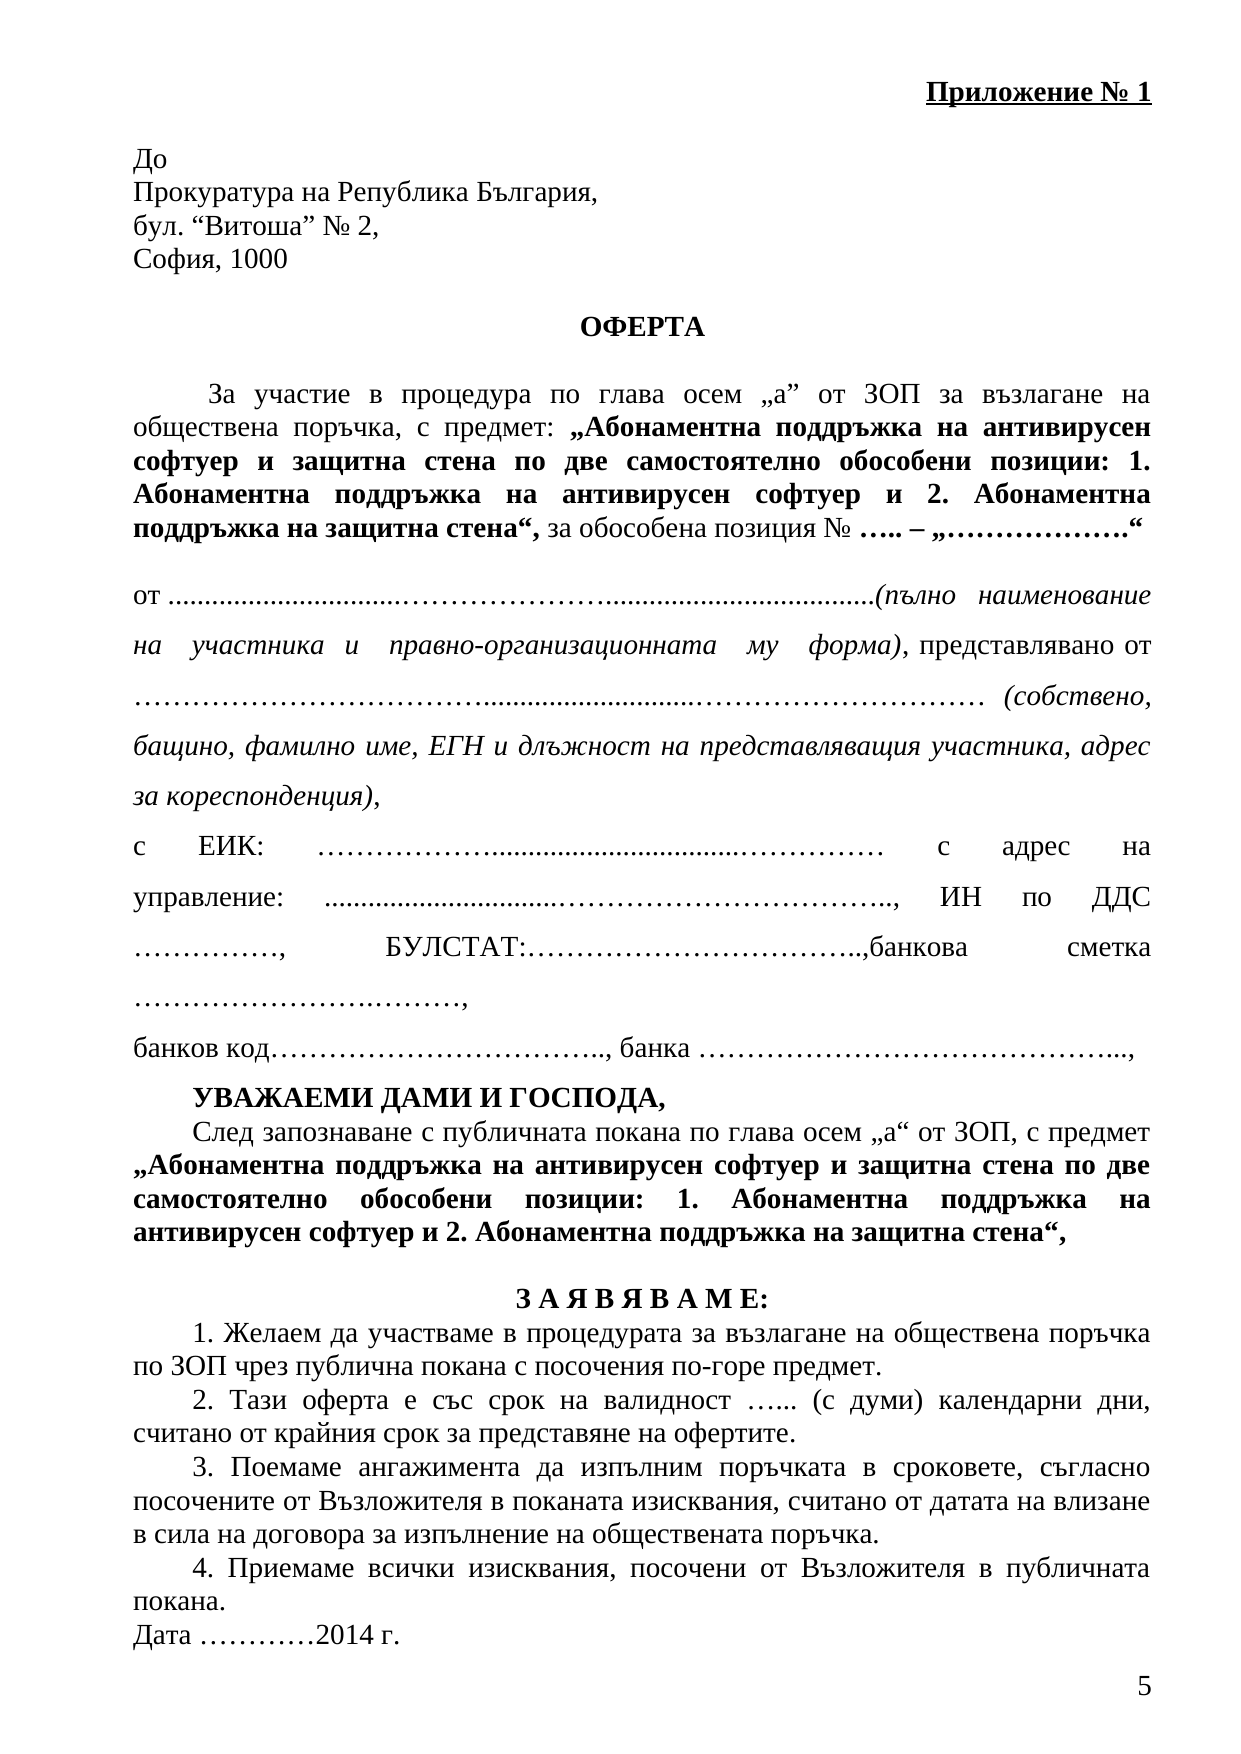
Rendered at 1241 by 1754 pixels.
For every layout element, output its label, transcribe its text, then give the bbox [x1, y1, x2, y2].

text бул. “Витоша” № 2, [133, 208, 1152, 242]
text След запознаване с публичната покана по глава осем „а“ от ЗОП, с предмет „Абонаментна поддръжка на антивирусен софтуер и защитна стена по две самостоятелно обособени позиции: 1. Абонаментна поддръжка на антивирусен софтуер и 2. Абонаментна поддръжка на защитна стена“, [133, 1114, 1152, 1248]
text До [133, 141, 1152, 174]
text З А Я В Я В А М Е: [133, 1281, 1152, 1315]
text от ................................………………….....................................(пълно наименование на участника и правно-организационната му форма), представлявано от ……………………………….............................………………………… (собствено, бащино, фамилно име, ЕГН и длъжност на представляващия участника, адрес за кореспонденция), [133, 577, 1152, 812]
text 1. Желаем да участваме в процедурата за възлагане на обществена поръчка по ЗОП чрез публична покана с посочения по-горе предмет. [133, 1315, 1152, 1382]
text Прокуратура на Република България, [133, 174, 1152, 208]
subtitle ОФЕРТА [133, 309, 1152, 342]
text София, 1000 [133, 242, 1152, 275]
text с ЕИК: ………………..................................…………… с адрес на управление: ................................…………………………….., ИН по ДДС ……………, БУЛСТАТ:……………………………..,банкова сметка …………………….………, [133, 828, 1152, 1013]
text За участие в процедура по глава осем „а” от ЗОП за възлагане на обществена поръчка, с предмет: „Абонаментна поддръжка на антивирусен софтуер и защитна стена по две самостоятелно обособени позиции: 1. Абонаментна поддръжка на антивирусен софтуер и 2. Абонаментна поддръжка на защитна стена“, за обособена позиция № ….. – „……………….“ [133, 376, 1152, 543]
text 3. Поемаме ангажимента да изпълним поръчката в сроковете, съгласно посочените от Възложителя в поканата изисквания, считано от датата на влизане в сила на договора за изпълнение на обществената поръчка. [133, 1449, 1152, 1550]
text 4. Приемаме всички изисквания, посочени от Възложителя в публичната покана. [133, 1550, 1152, 1617]
text 2. Тази оферта е със срок на валидност …... (с думи) календарни дни, считано от крайния срок за представяне на офертите. [133, 1382, 1152, 1449]
text Дата …………2014 г. [133, 1617, 1152, 1650]
text УВАЖАЕМИ ДАМИ И ГОСПОДА, [133, 1080, 1152, 1114]
text банков код…………………………….., банка ……………………………………..., [133, 1030, 1152, 1063]
text Приложение № 1 [133, 74, 1152, 107]
